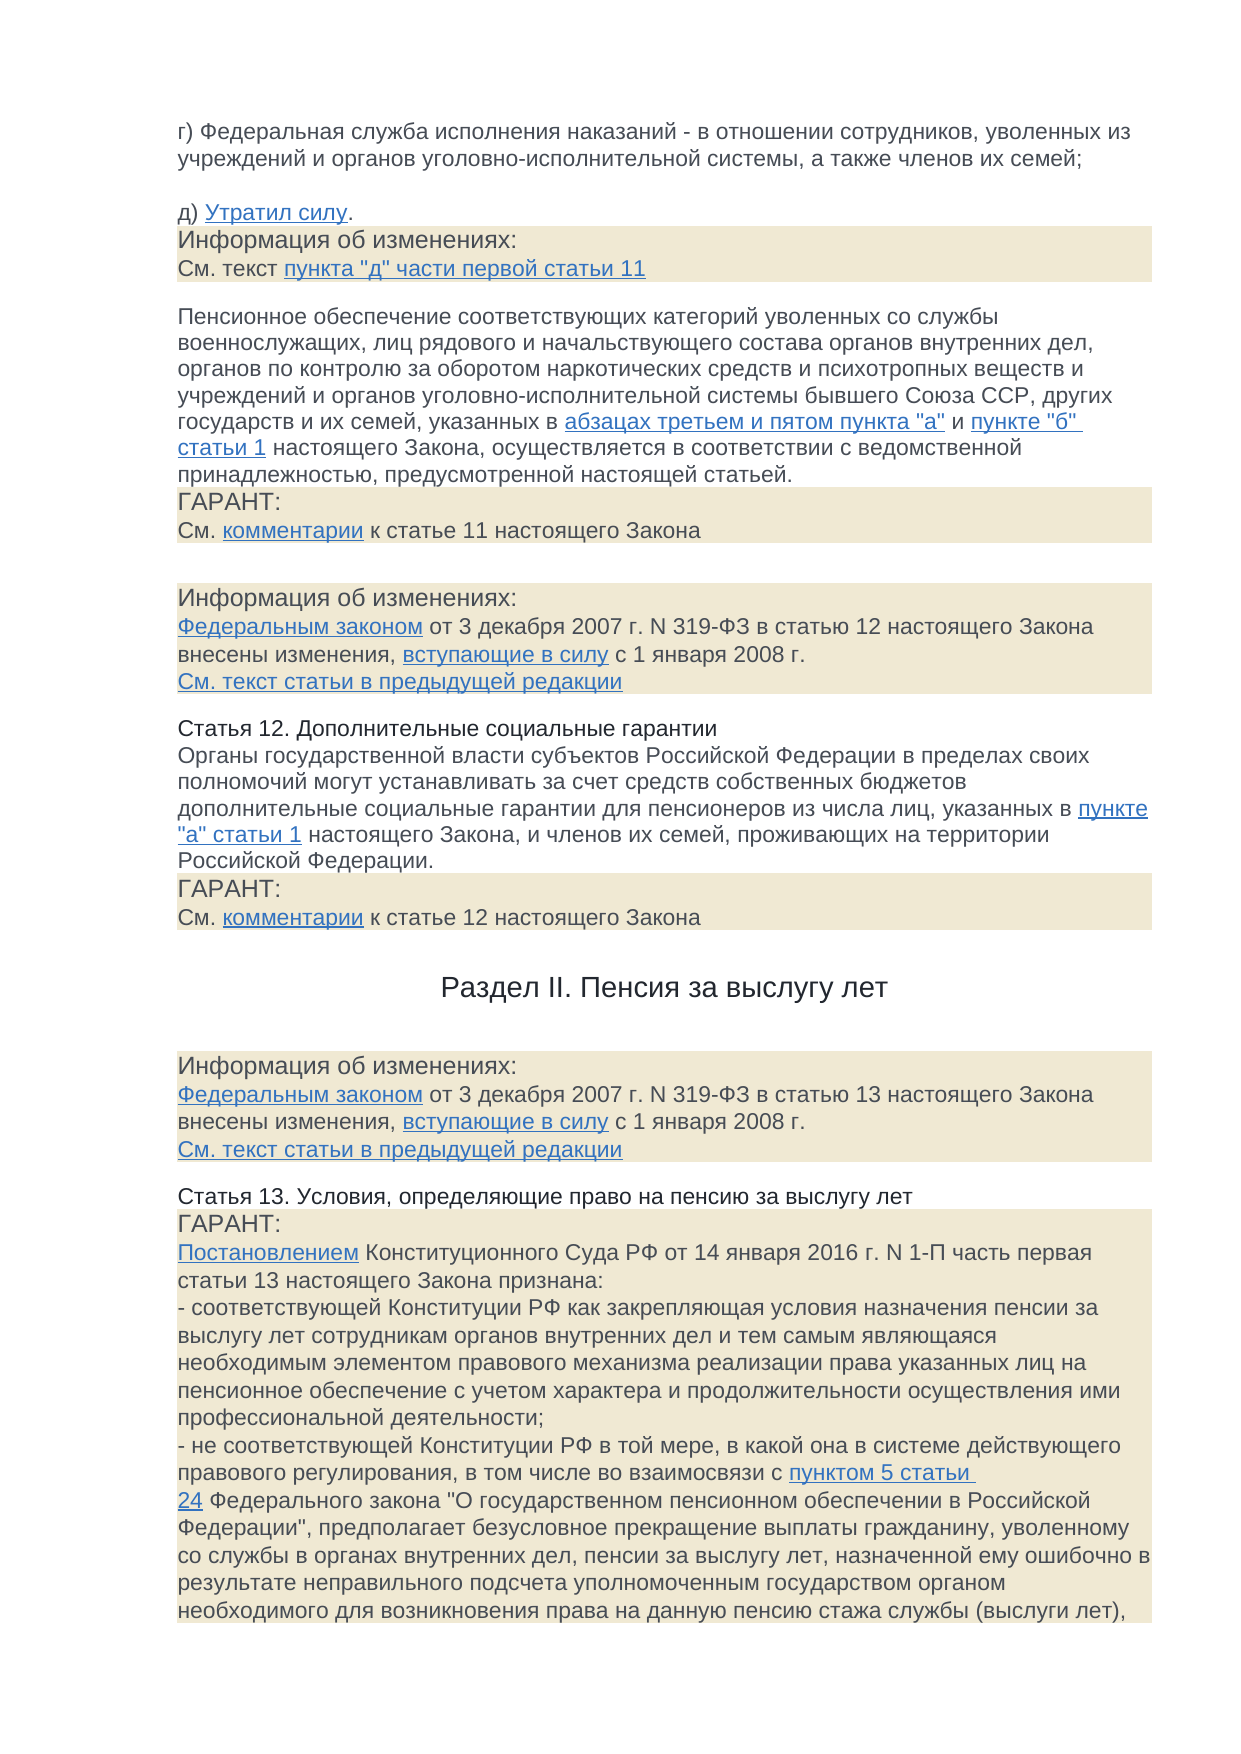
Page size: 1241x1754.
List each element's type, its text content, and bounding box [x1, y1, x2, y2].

text Федеральным законом от 3 декабря 2007 г. N 319-ФЗ в статью 12 настоящего Закона внесены изменения, вступающие в силу с 1 января 2008 г. [177, 612, 1152, 667]
text г) Федеральная служба исполнения наказаний - в отношении сотрудников, уволенных из учреждений и органов уголовно-исполнительной системы, а также членов их семей; [177, 118, 1152, 171]
text Федеральным законом от 3 декабря 2007 г. N 319-ФЗ в статью 13 настоящего Закона внесены изменения, вступающие в силу с 1 января 2008 г. [177, 1079, 1152, 1134]
text См. текст пункта "д" части первой статьи 11 [177, 254, 1152, 282]
text Раздел II. Пенсия за выслугу лет [177, 970, 1152, 1003]
text Пенсионное обеспечение соответствующих категорий уволенных со службы военнослужащих, лиц рядового и начальствующего состава органов внутренних дел, органов по контролю за оборотом наркотических средств и психотропных веществ и учреждений и органов уголовно-исполнительной системы бывшего Союза ССР, других государств и их семей, указанных в абзацах третьем и пятом пункта "а" и пункте "б" статьи 1 настоящего Закона, осуществляется в соответствии с ведомственной принадлежностью, предусмотренной настоящей статьей. [177, 303, 1152, 487]
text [177, 1431, 1152, 1623]
text См. текст статьи в предыдущей редакции [177, 1134, 1152, 1162]
text д) Утратил силу. [177, 199, 1152, 226]
text ГАРАНТ: [177, 873, 1152, 902]
text Информация об изменениях: [177, 1051, 1152, 1079]
text См. комментарии к статье 11 настоящего Закона [177, 516, 1152, 543]
text ГАРАНТ: [177, 487, 1152, 516]
text - соответствующей Конституции РФ как закрепляющая условия назначения пенсии за выслугу лет сотрудникам органов внутренних дел и тем самым являющаяся необходимым элементом правового механизма реализации права указанных лиц на пенсионное обеспечение с учетом характера и продолжительности осуществления ими профессиональной деятельности; [177, 1293, 1152, 1431]
text Статья 13. Условия, определяющие право на пенсию за выслугу лет [177, 1183, 1152, 1209]
text Статья 12. Дополнительные социальные гарантии [177, 715, 1152, 742]
text Постановлением Конституционного Суда РФ от 14 января 2016 г. N 1-П часть первая статьи 13 настоящего Закона признана: [177, 1238, 1152, 1293]
text Органы государственной власти субъектов Российской Федерации в пределах своих полномочий могут устанавливать за счет средств собственных бюджетов дополнительные социальные гарантии для пенсионеров из числа лиц, указанных в пункте "а" статьи 1 настоящего Закона, и членов их семей, проживающих на территории Российской Федерации. [177, 742, 1152, 873]
text ГАРАНТ: [177, 1209, 1152, 1238]
text См. комментарии к статье 12 настоящего Закона [177, 902, 1152, 930]
text См. текст статьи в предыдущей редакции [177, 667, 1152, 694]
text Информация об изменениях: [177, 583, 1152, 612]
text Информация об изменениях: [177, 226, 1152, 254]
